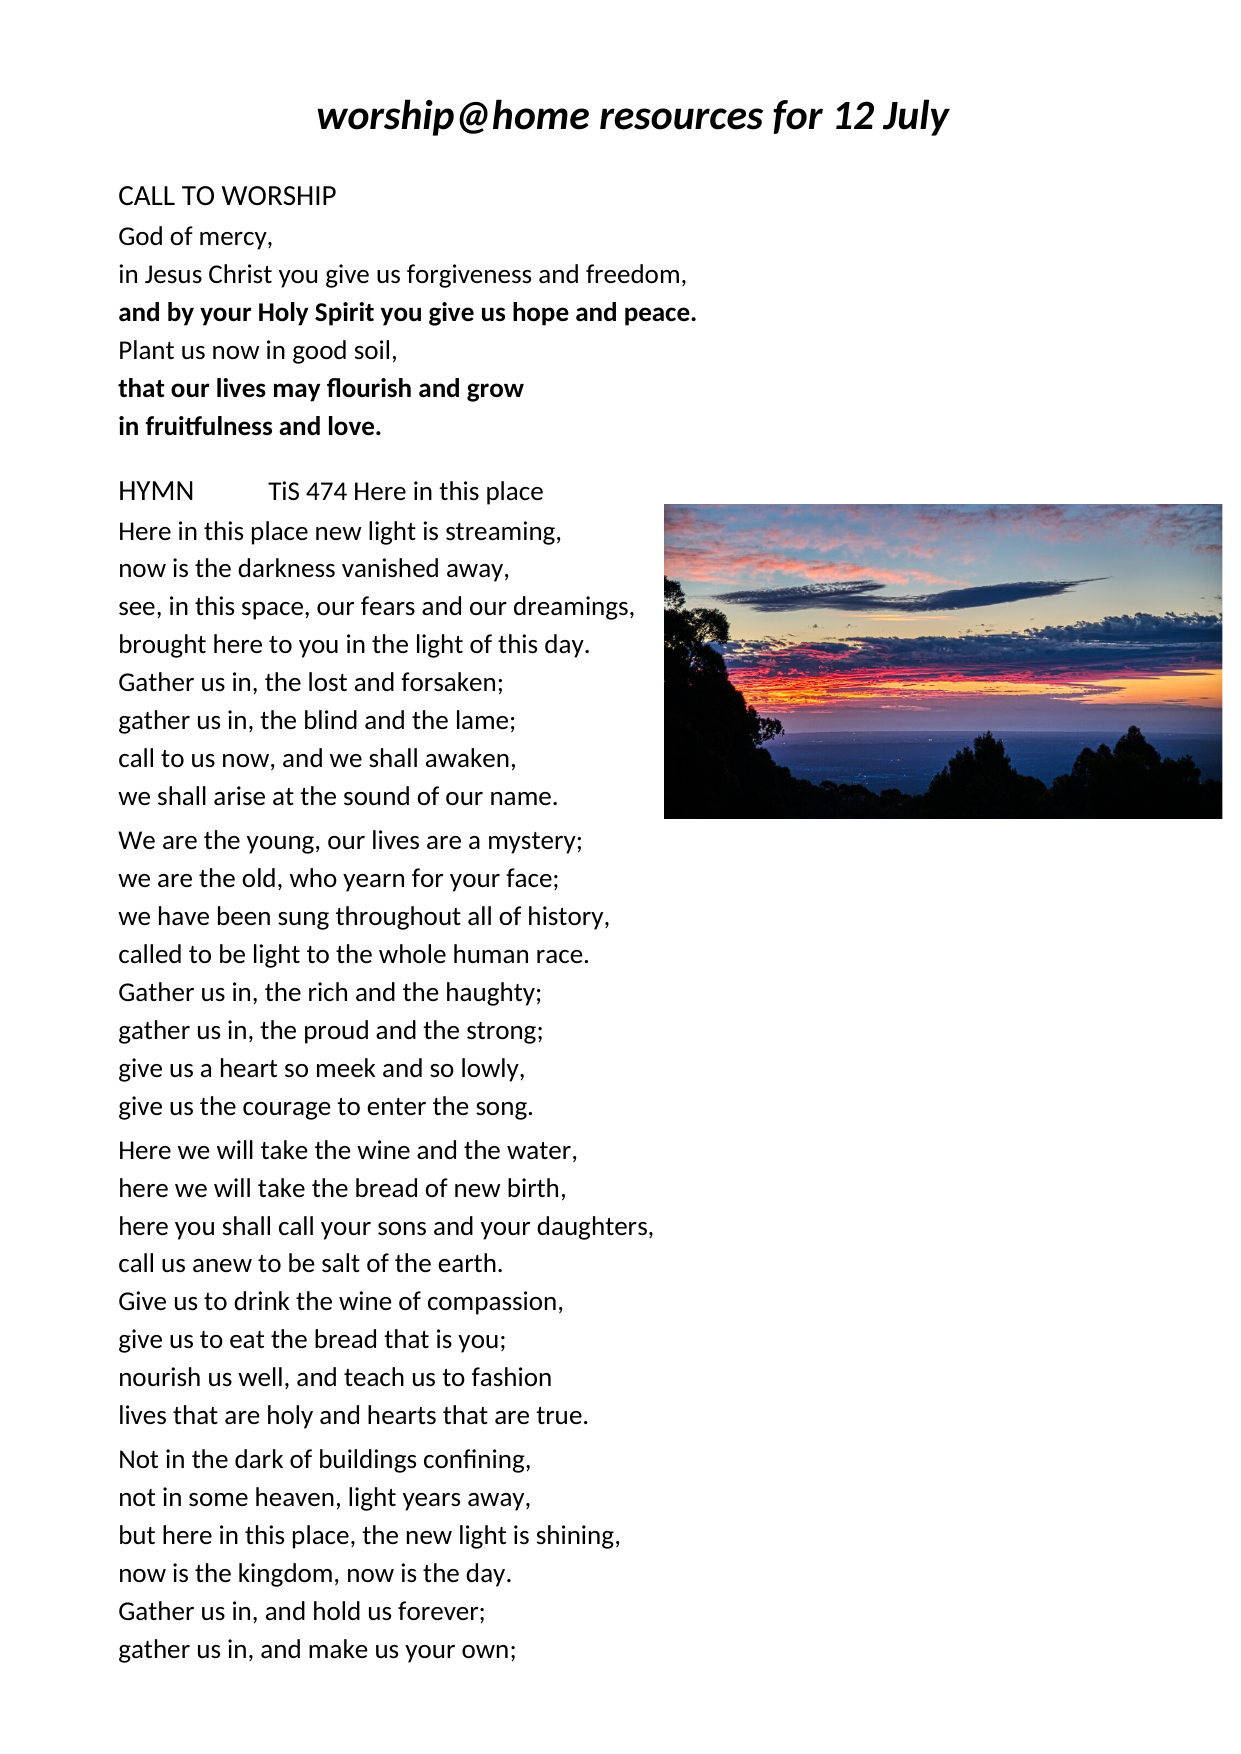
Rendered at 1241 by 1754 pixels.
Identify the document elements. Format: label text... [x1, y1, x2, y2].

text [118, 1442, 1152, 1665]
text God of mercy, in Jesus Christ you give us forgiveness and freedom, and by your Holy Spirit you give us hope and peace. Plant us now in good soil, that our lives may flourish and grow in fruitfulness and love. [118, 219, 1152, 442]
text Here we will take the wine and the water, here we will take the bread of new birth, here you shall call your sons and your daughters, call us anew to be salt of the earth. Give us to drink the wine of compassion, give us to eat the bread that is you; nourish us well, and teach us to fashion lives that are holy and hearts that are true. [118, 1133, 1152, 1431]
text worship@home resources for 12 July [118, 89, 1152, 139]
text Call to Worship [118, 177, 1152, 213]
text HYMN TiS 474 Here in this place [118, 472, 1152, 507]
text Here in this place new light is streaming, now is the darkness vanished away, see, in this space, our fears and our dreamings, brought here to you in the light of this day. Gather us in, the lost and forsaken; gather us in, the blind and the lame; call to us now, and we shall awaken, we shall arise at the sound of our name. [118, 514, 664, 812]
picture [664, 504, 1223, 819]
text We are the young, our lives are a mystery; we are the old, who yearn for your face; we have been sung throughout all of history, called to be light to the whole human race. Gather us in, the rich and the haughty; gather us in, the proud and the strong; give us a heart so meek and so lowly, give us the courage to enter the song. [118, 823, 1152, 1122]
